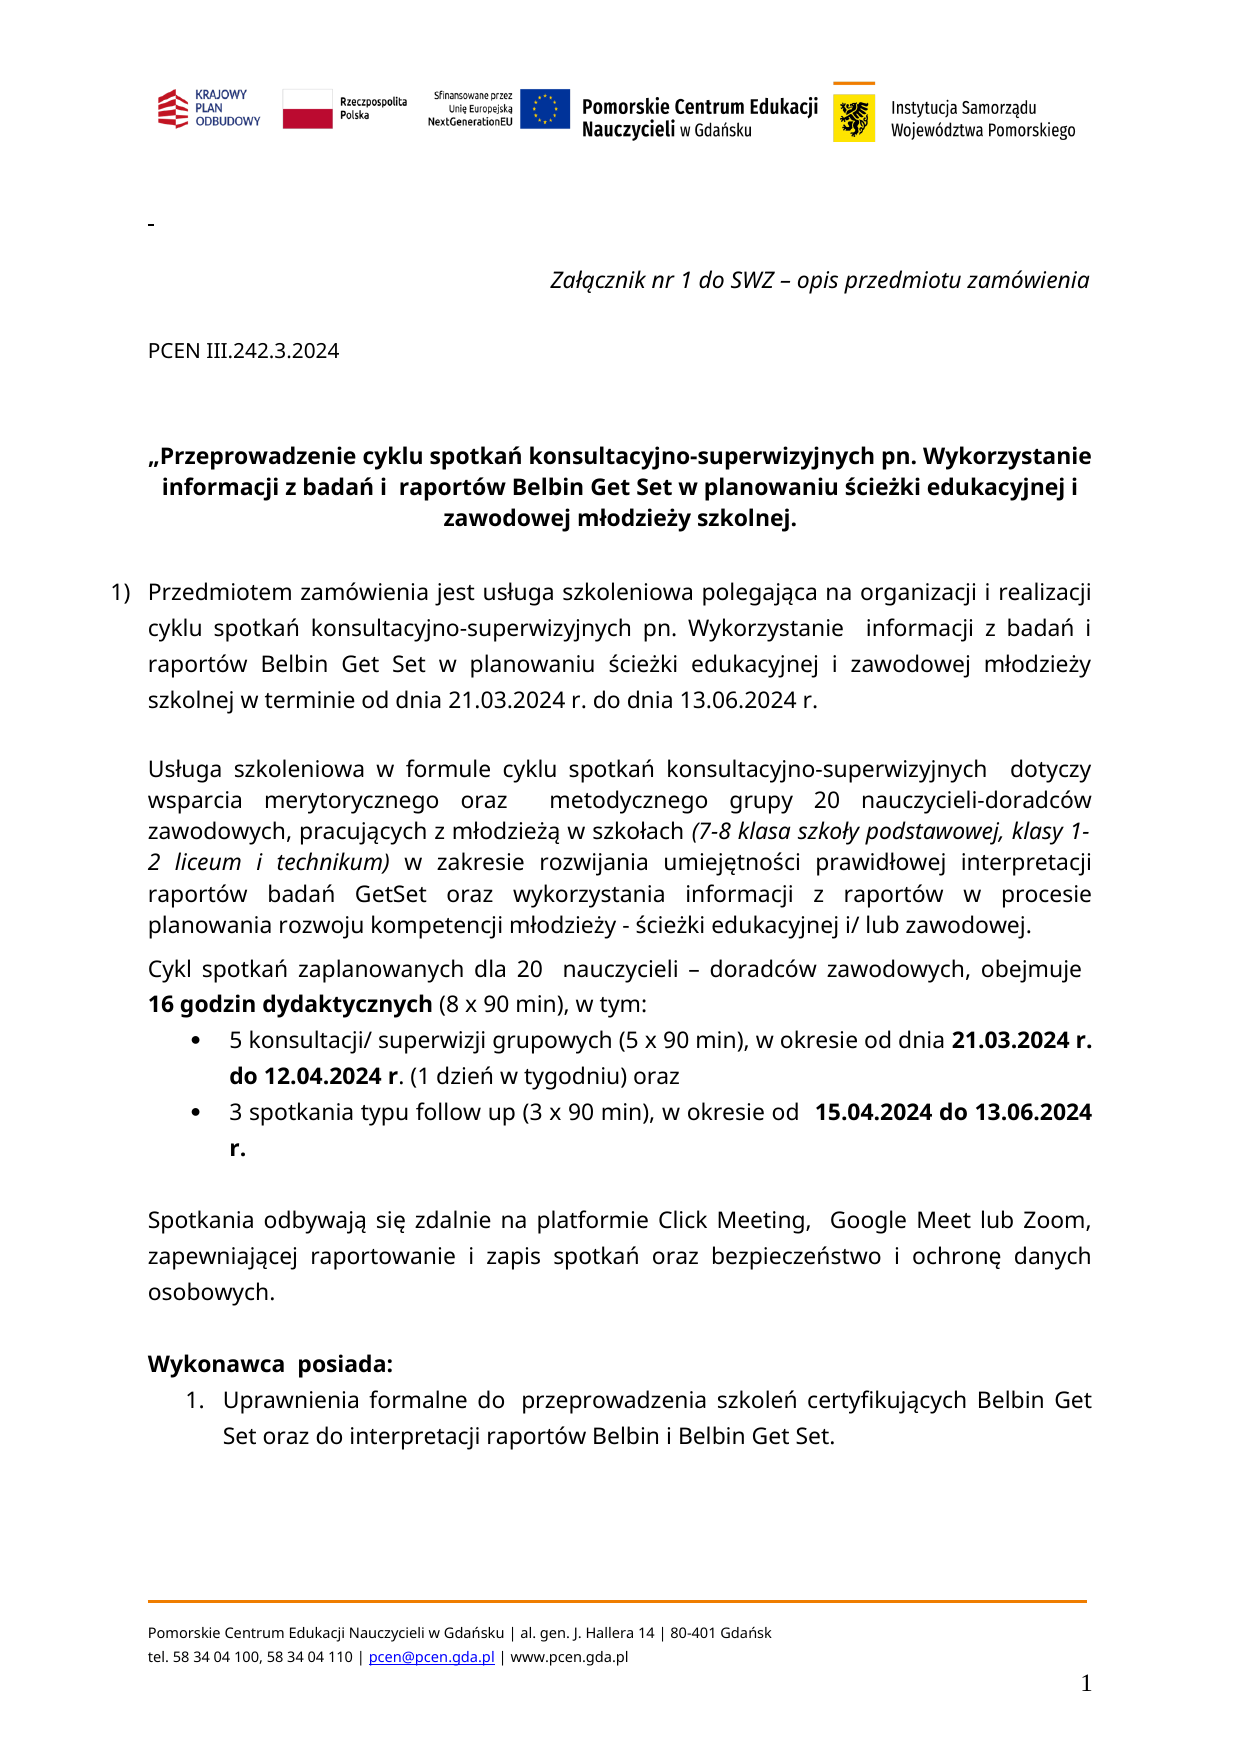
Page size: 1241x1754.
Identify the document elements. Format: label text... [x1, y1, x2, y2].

text Cykl spotkań zaplanowanych dla 20 nauczycieli – doradców zawodowych, obejmuje 16 godzin dydaktycznych (8 x 90 min), w tym: [148, 952, 1093, 1020]
text Załącznik nr 1 do SWZ – opis przedmiotu zamówienia [148, 264, 1093, 295]
text Usługa szkoleniowa w formule cyklu spotkań konsultacyjno-superwizyjnych dotyczy wsparcia merytorycznego oraz metodycznego grupy 20 nauczycieli-doradców zawodowych, pracujących z młodzieżą w szkołach (7-8 klasa szkoły podstawowej, klasy 1-2 liceum i technikum) w zakresie rozwijania umiejętności prawidłowej interpretacji raportów badań GetSet oraz wykorzystania informacji z raportów w procesie planowania rozwoju kompetencji młodzieży - ścieżki edukacyjnej i/ lub zawodowej. [148, 752, 1093, 940]
text Spotkania odbywają się zdalnie na platformie Click Meeting, Google Meet lub Zoom, zapewniającej raportowanie i zapis spotkań oraz bezpieczeństwo i ochronę danych osobowych. [148, 1204, 1093, 1307]
list 3 spotkania typu follow up (3 x 90 min), w okresie od 15.04.2024 do 13.06.2024 r. [192, 1096, 1093, 1163]
list Uprawnienia formalne do przeprowadzenia szkoleń certyfikujących Belbin Get Set oraz do interpretacji raportów Belbin i Belbin Get Set. [185, 1384, 1093, 1451]
text PCEN III.242.3.2024 [148, 336, 1093, 364]
picture [147, 76, 1076, 142]
list Przedmiotem zamówienia jest usługa szkoleniowa polegająca na organizacji i realizacji cyklu spotkań konsultacyjno-superwizyjnych pn. Wykorzystanie informacji z badań i raportów Belbin Get Set w planowaniu ścieżki edukacyjnej i zawodowej młodzieży szkolnej w terminie od dnia 21.03.2024 r. do dnia 13.06.2024 r. [110, 576, 1093, 715]
list 5 konsultacji/ superwizji grupowych (5 x 90 min), w okresie od dnia 21.03.2024 r. do 12.04.2024 r. (1 dzień w tygodniu) oraz [192, 1024, 1093, 1092]
text „Przeprowadzenie cyklu spotkań konsultacyjno-superwizyjnych pn. Wykorzystanie informacji z badań i raportów Belbin Get Set w planowaniu ścieżki edukacyjnej i zawodowej młodzieży szkolnej. [148, 440, 1093, 533]
text Wykonawca posiada: [148, 1348, 1093, 1379]
